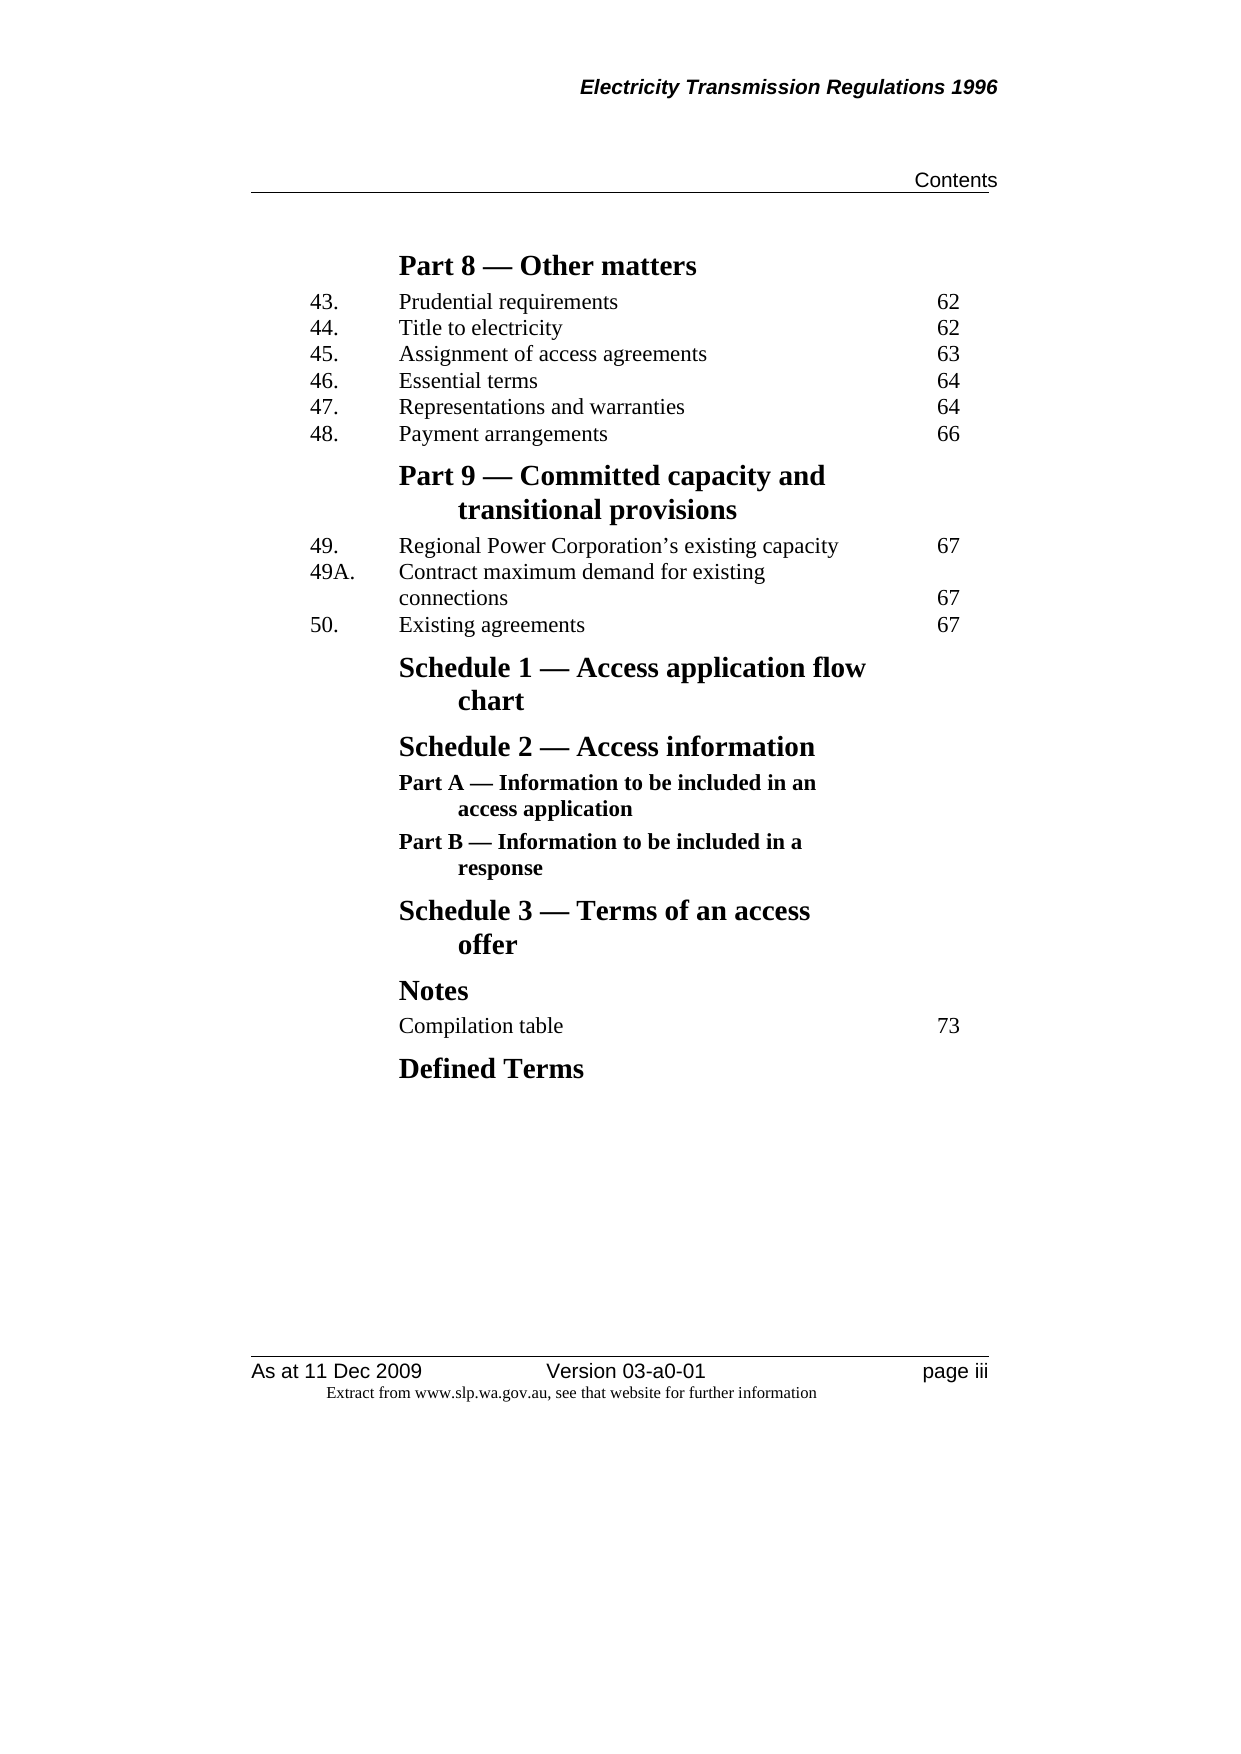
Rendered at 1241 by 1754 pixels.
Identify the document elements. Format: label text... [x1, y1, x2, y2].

text 46. Essential terms 64 [310, 367, 871, 393]
text Schedule 3 — Terms of an access offer [399, 893, 871, 960]
text 49A. Contract maximum demand for existing connections 67 [310, 558, 871, 611]
text 45. Assignment of access agreements 63 [310, 341, 871, 367]
text Part 8 — Other matters [399, 248, 871, 282]
text Compilation table 73 [310, 1013, 871, 1039]
text 44. Title to electricity 62 [310, 314, 871, 341]
text Notes [399, 973, 871, 1006]
text Part A — Information to be included in an access application [399, 769, 871, 822]
text Schedule 2 — Access information [399, 729, 871, 763]
text 50. Existing agreements 67 [310, 611, 871, 637]
text 48. Payment arrangements 66 [310, 419, 871, 446]
text Defined Terms [399, 1051, 871, 1085]
text 43. Prudential requirements 62 [310, 288, 871, 314]
text Schedule 1 — Access application flow chart [399, 650, 871, 717]
text 47. Representations and warranties 64 [310, 393, 871, 419]
text Part B — Information to be included in a response [399, 828, 871, 881]
text Part 9 — Committed capacity and transitional provisions [399, 458, 871, 526]
text 49. Regional Power Corporation’s existing capacity 67 [310, 532, 871, 558]
